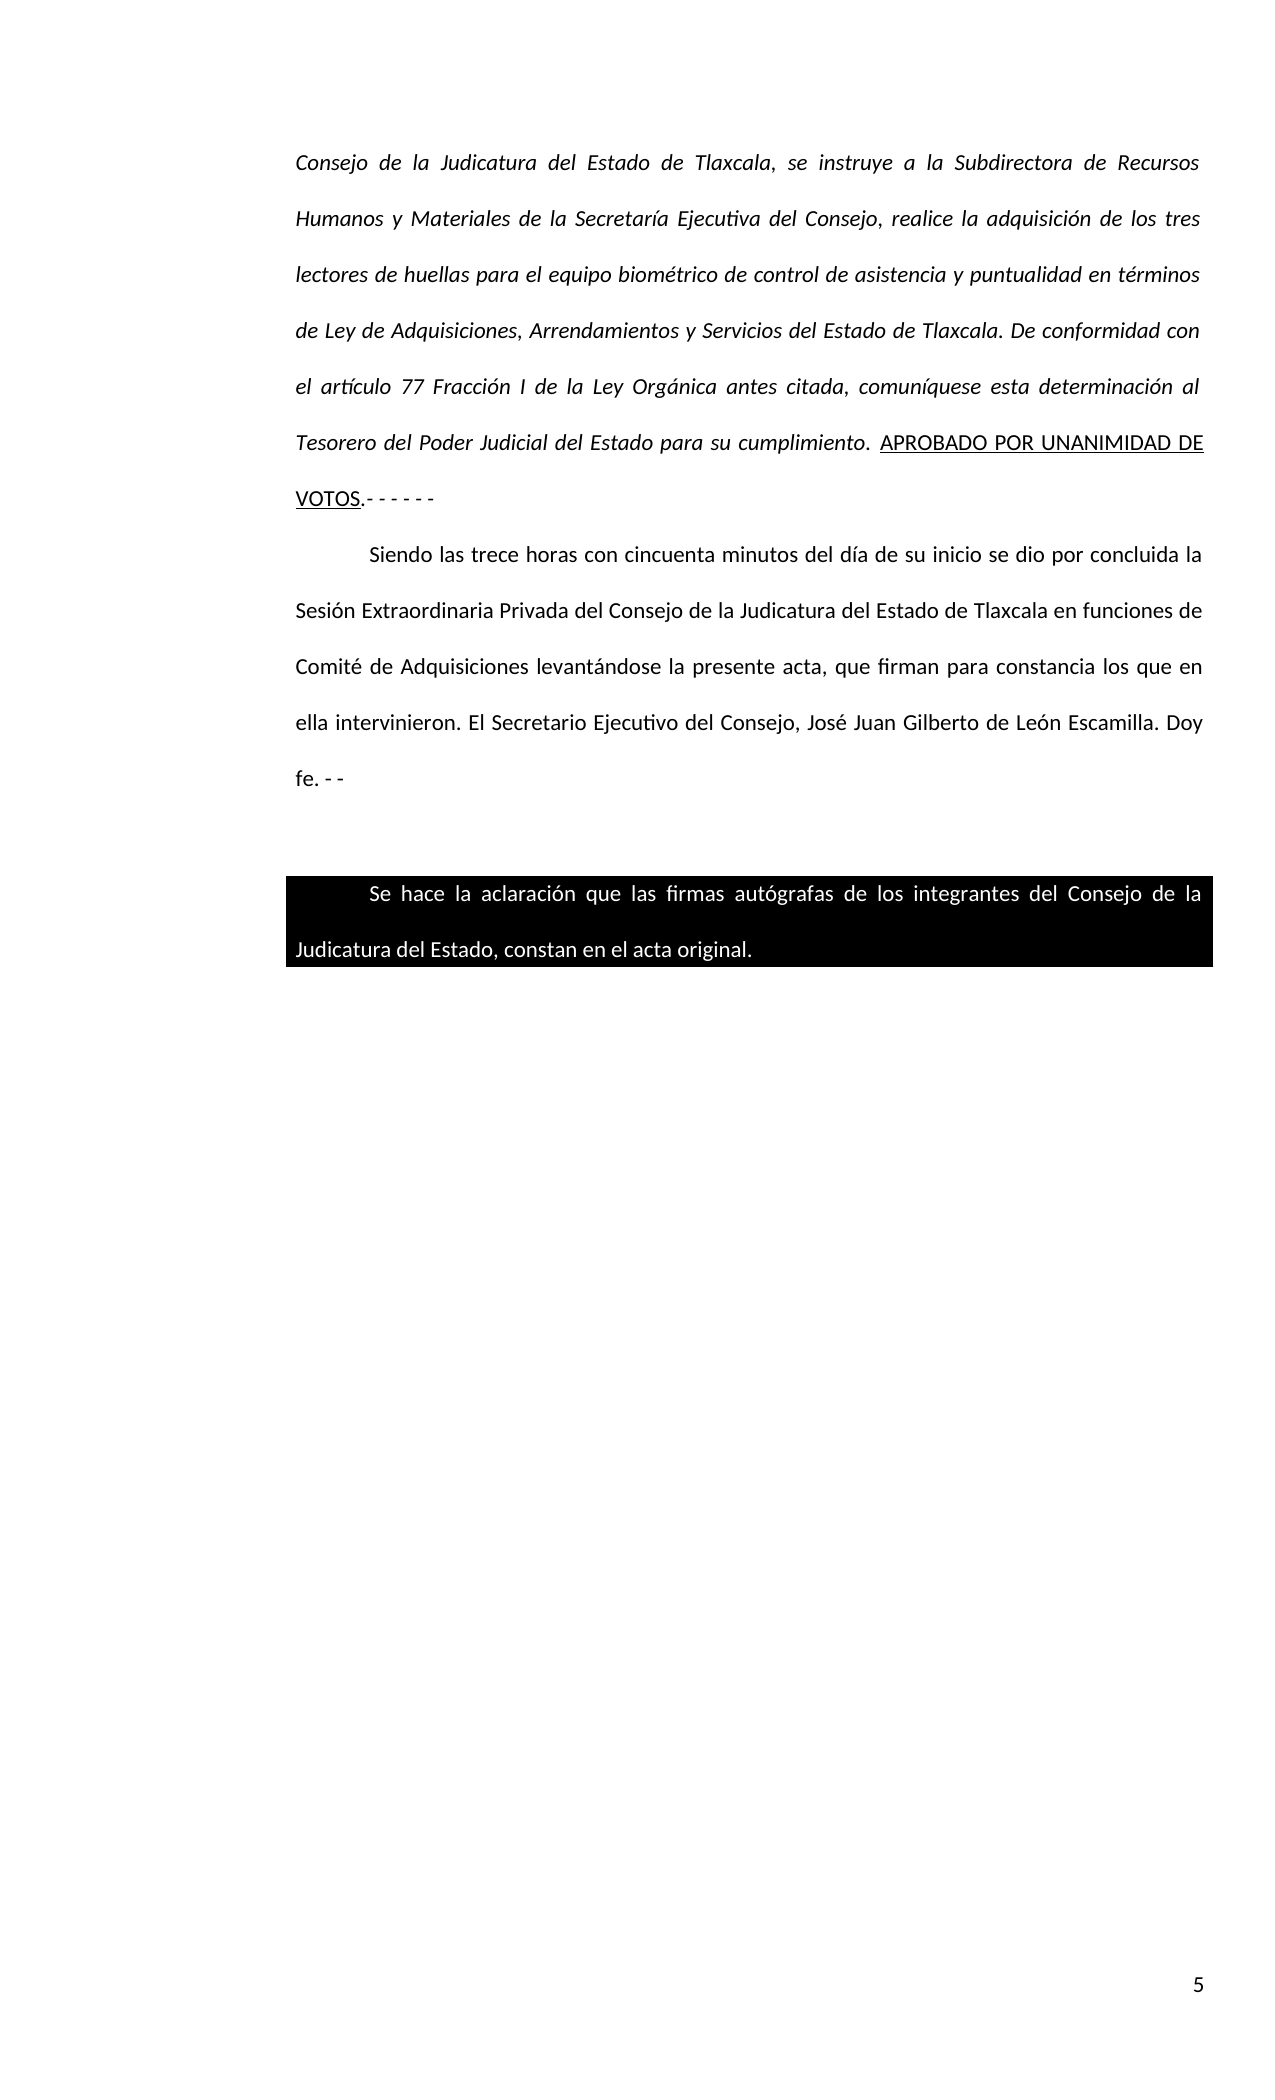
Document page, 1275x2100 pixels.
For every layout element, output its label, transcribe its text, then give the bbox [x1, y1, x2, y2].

text Se hace la aclaración que las firmas autógrafas de los integrantes del Consejo de la Judicatura del Estado, constan en el acta original. [287, 877, 1212, 966]
text Siendo las trece horas con cincuenta minutos del día de su inicio se dio por concluida la Sesión Extraordinaria Privada del Consejo de la Judicatura del Estado de Tlaxcala en funciones de Comité de Adquisiciones levantándose la presente acta, que firman para constancia los que en ella intervinieron. El Secretario Ejecutivo del Consejo, José Juan Gilberto de León Escamilla. Doy fe. - - [295, 540, 1204, 792]
